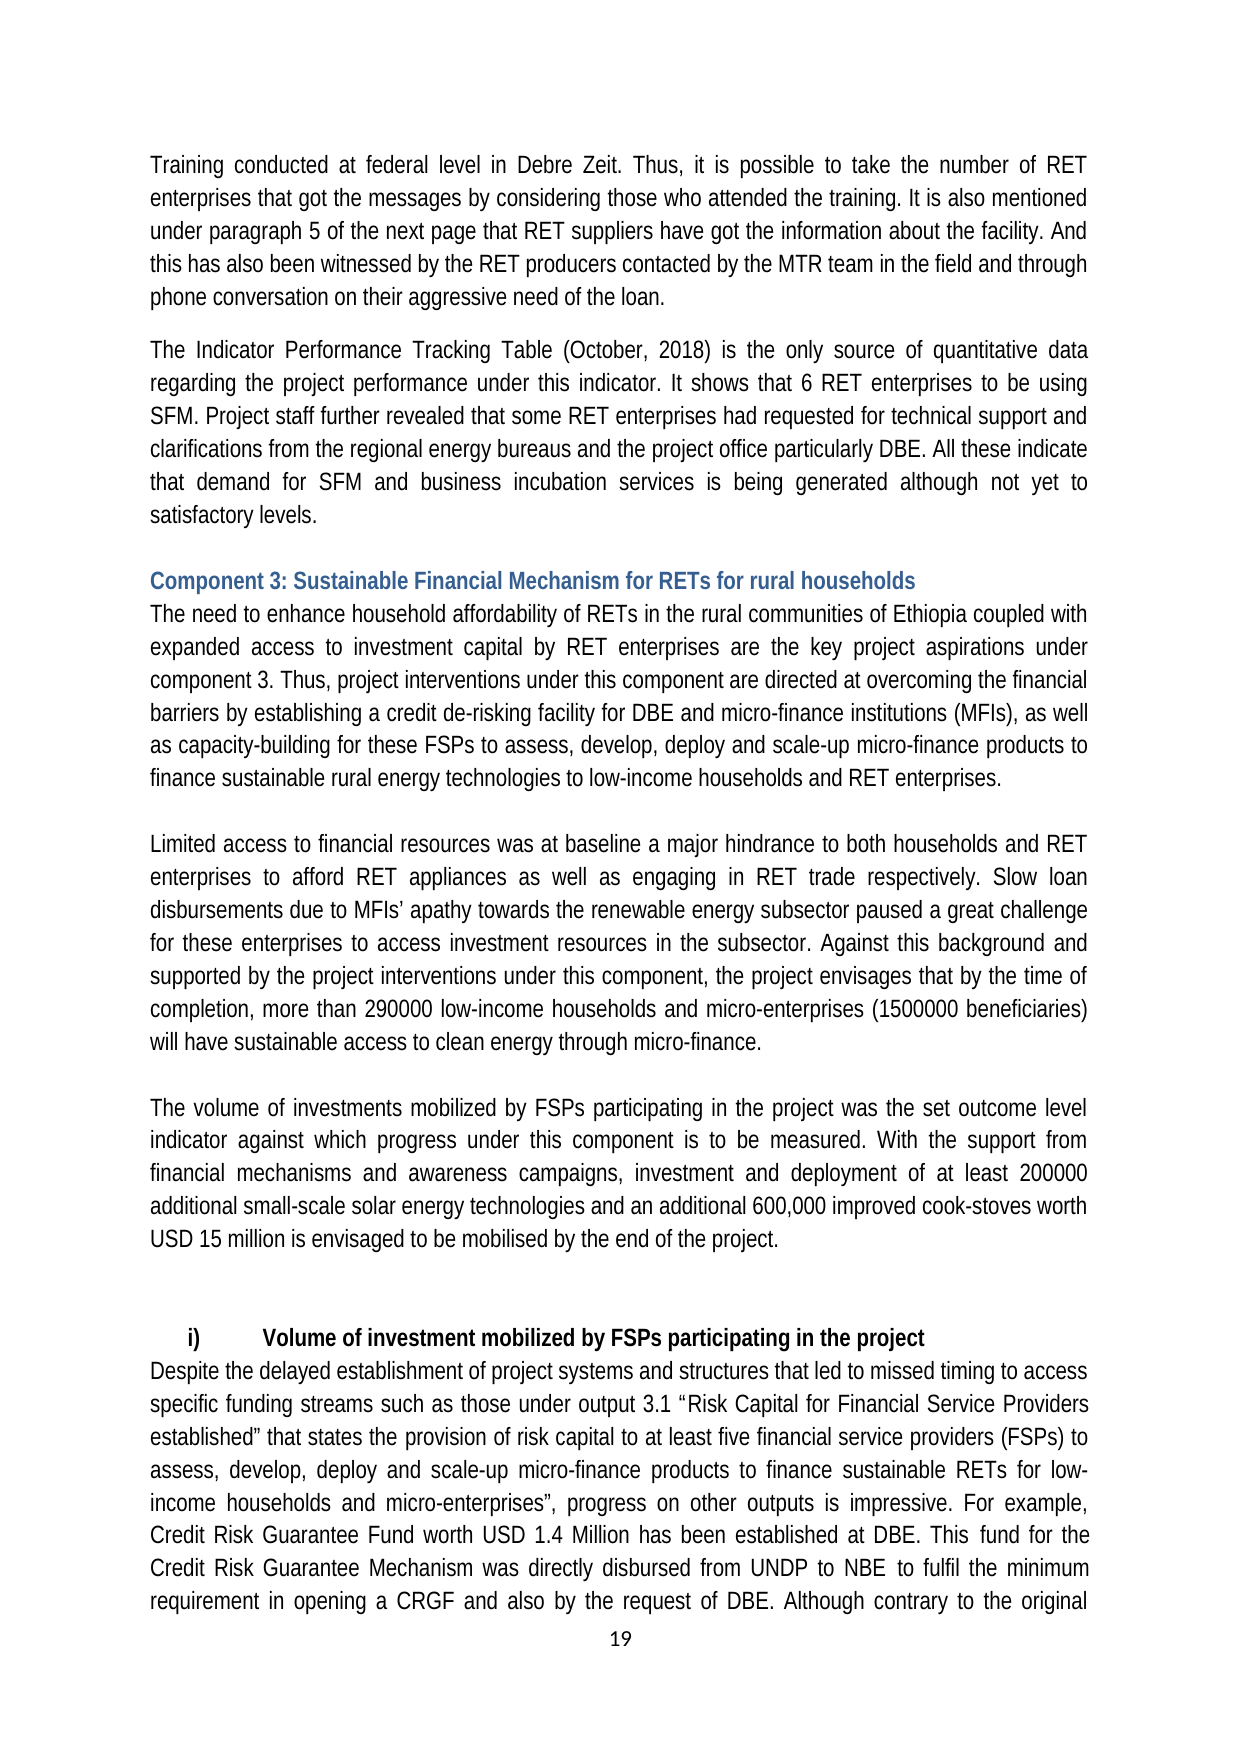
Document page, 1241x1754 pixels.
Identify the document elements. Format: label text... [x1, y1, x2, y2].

text The volume of investments mobilized by FSPs participating in the project was the set outcome level indicator against which progress under this component is to be measured. With the support from financial mechanisms and awareness campaigns, investment and deployment of at least 200000 additional small-scale solar energy technologies and an additional 600,000 improved cook-stoves worth USD 15 million is envisaged to be mobilised by the end of the project. [150, 1092, 1090, 1253]
text The need to enhance household affordability of RETs in the rural communities of Ethiopia coupled with expanded access to investment capital by RET enterprises are the key project aspirations under component 3. Thus, project interventions under this component are directed at overcoming the financial barriers by establishing a credit de-risking facility for DBE and micro-finance institutions (MFIs), as well as capacity-building for these FSPs to assess, develop, deploy and scale-up micro-finance products to finance sustainable rural energy technologies to low-income households and RET enterprises. [150, 599, 1090, 792]
list Volume of investment mobilized by FSPs participating in the project [187, 1323, 1090, 1352]
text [150, 150, 1090, 310]
subtitle Component 3: Sustainable Financial Mechanism for RETs for rural households [150, 566, 1090, 594]
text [150, 1356, 1090, 1615]
text Limited access to financial resources was at baseline a major hindrance to both households and RET enterprises to afford RET appliances as well as engaging in RET trade respectively. Slow loan disbursements due to MFIs’ apathy towards the renewable energy subsector paused a great challenge for these enterprises to access investment resources in the subsector. Against this background and supported by the project interventions under this component, the project envisages that by the time of completion, more than 290000 low-income households and micro-enterprises (1500000 beneficiaries) will have sustainable access to clean energy through micro-finance. [150, 829, 1090, 1055]
text The Indicator Performance Tracking Table (October, 2018) is the only source of quantitative data regarding the project performance under this indicator. It shows that 6 RET enterprises to be using SFM. Project staff further revealed that some RET enterprises had requested for technical support and clarifications from the regional energy bureaus and the project office particularly DBE. All these indicate that demand for SFM and business incubation services is being generated although not yet to satisfactory levels. [150, 335, 1090, 529]
